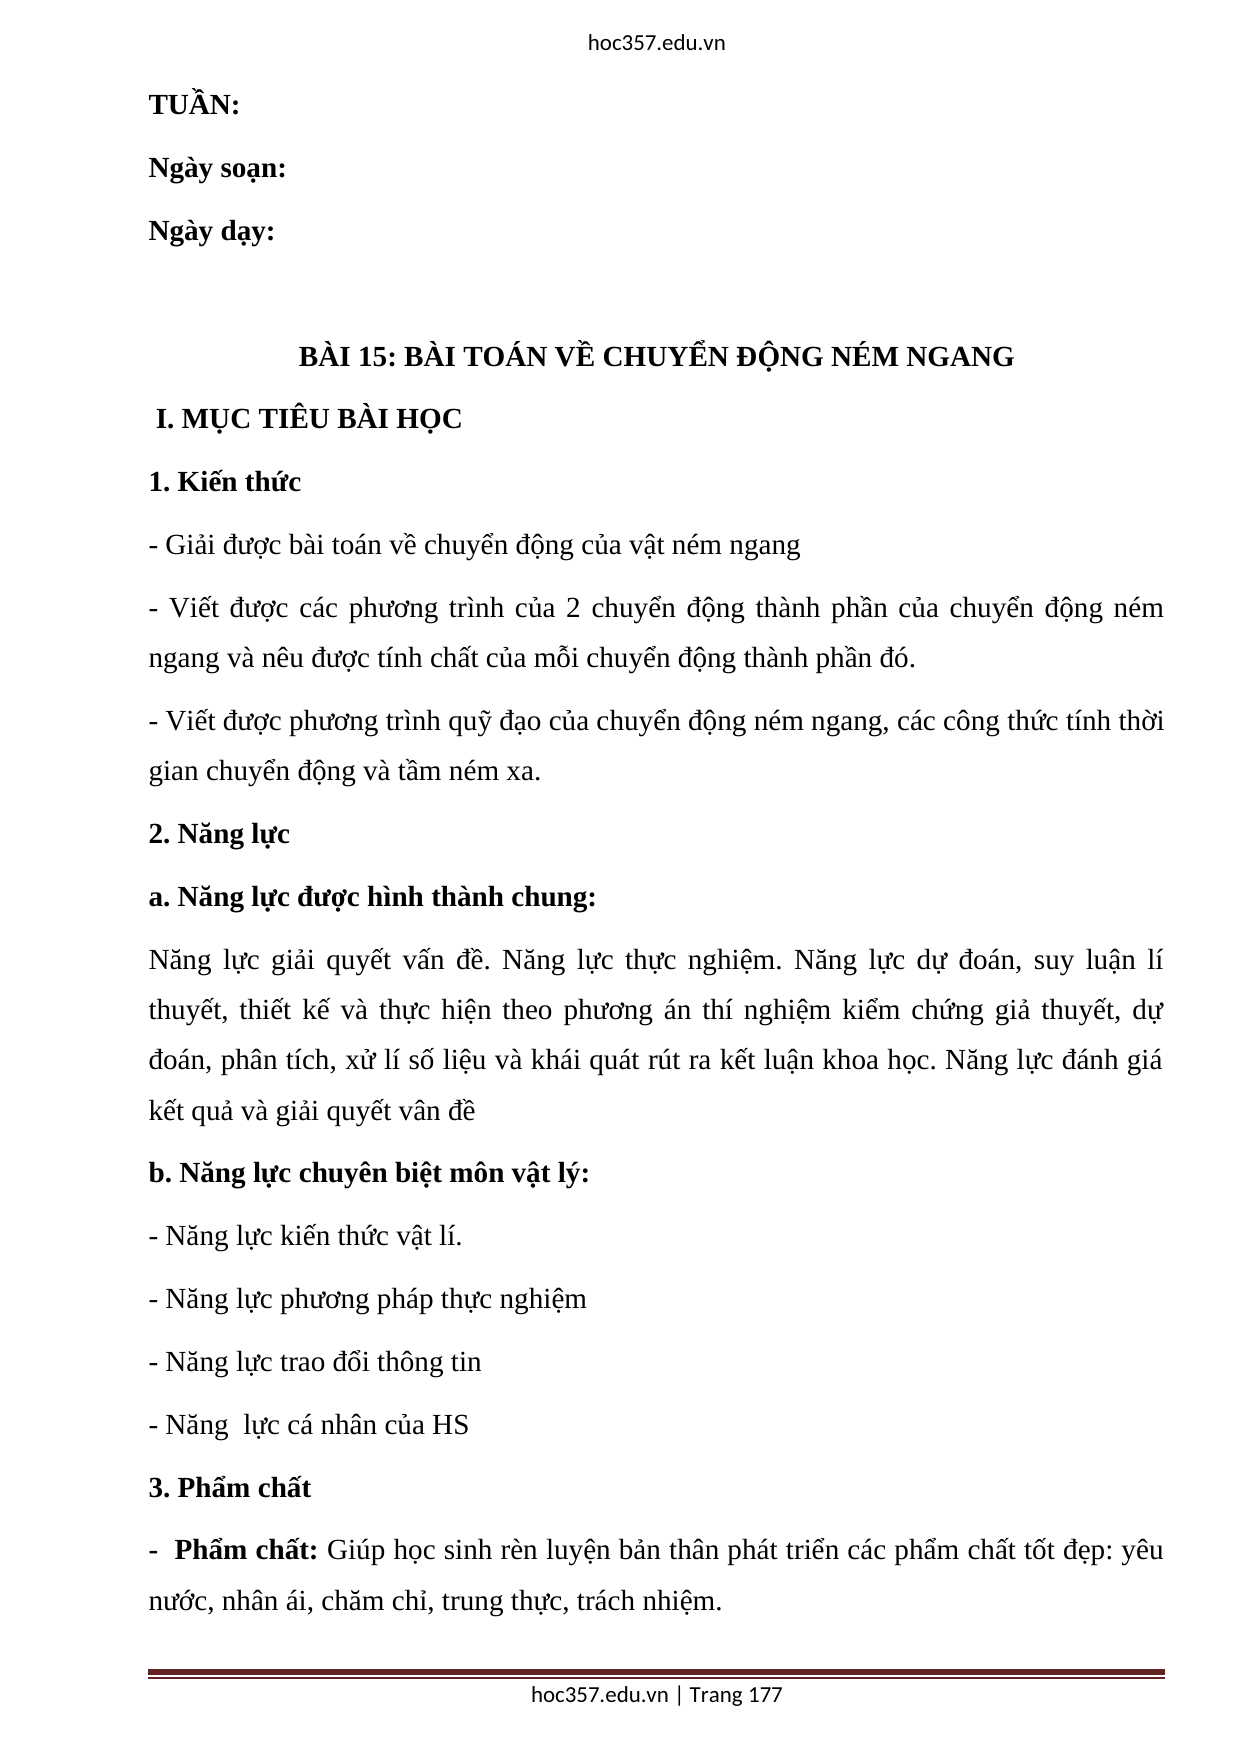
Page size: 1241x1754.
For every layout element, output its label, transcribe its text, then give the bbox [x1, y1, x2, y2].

text Ngày soạn: [148, 150, 1165, 184]
text - Viết được các phương trình của 2 chuyển động thành phần của chuyển động ném ngang và nêu được tính chất của mỗi chuyển động thành phần đó. [148, 590, 1165, 674]
text - Năng lực phương pháp thực nghiệm [148, 1281, 1165, 1315]
text - Giải được bài toán về chuyển động của vật ném ngang [148, 527, 1165, 561]
text - Năng lực kiến thức vật lí. [148, 1218, 1165, 1252]
text 2. Năng lực [148, 816, 1165, 850]
text - Năng lực trao đổi thông tin [148, 1344, 1165, 1378]
text Bài 15: BÀI TOÁN VỀ CHUYỂN ĐỘNG NÉM NGANG [148, 339, 1165, 372]
text - Phẩm chất: Giúp học sinh rèn luyện bản thân phát triển các phẩm chất tốt đẹp: yêu nước, nhân ái, chăm chỉ, trung thực, trách nhiệm. [148, 1532, 1165, 1616]
text 3. Phẩm chất [148, 1470, 1165, 1503]
text - Viết được phương trình quỹ đạo của chuyển động ném ngang, các công thức tính thời gian chuyển động và tầm ném xa. [148, 703, 1165, 787]
text 1. Kiến thức [148, 464, 1165, 498]
text Năng lực giải quyết vấn đề. Năng lực thực nghiệm. Năng lực dự đoán, suy luận lí thuyết, thiết kế và thực hiện theo phương án thí nghiệm kiểm chứng giả thuyết, dự đoán, phân tích, xử lí số liệu và khái quát rút ra kết luận khoa học. Năng lực đánh giá kết quả và giải quyết vân đề [148, 942, 1165, 1126]
text b. Năng lực chuyên biệt môn vật lý: [148, 1156, 1165, 1189]
text - Năng lực cá nhân của HS [148, 1407, 1165, 1440]
text TUẦN: [148, 87, 1165, 121]
text Ngày dạy: [148, 213, 1165, 247]
text I. MỤC TIÊU BÀI HỌC [148, 402, 1165, 435]
text a. Năng lực được hình thành chung: [148, 879, 1165, 913]
